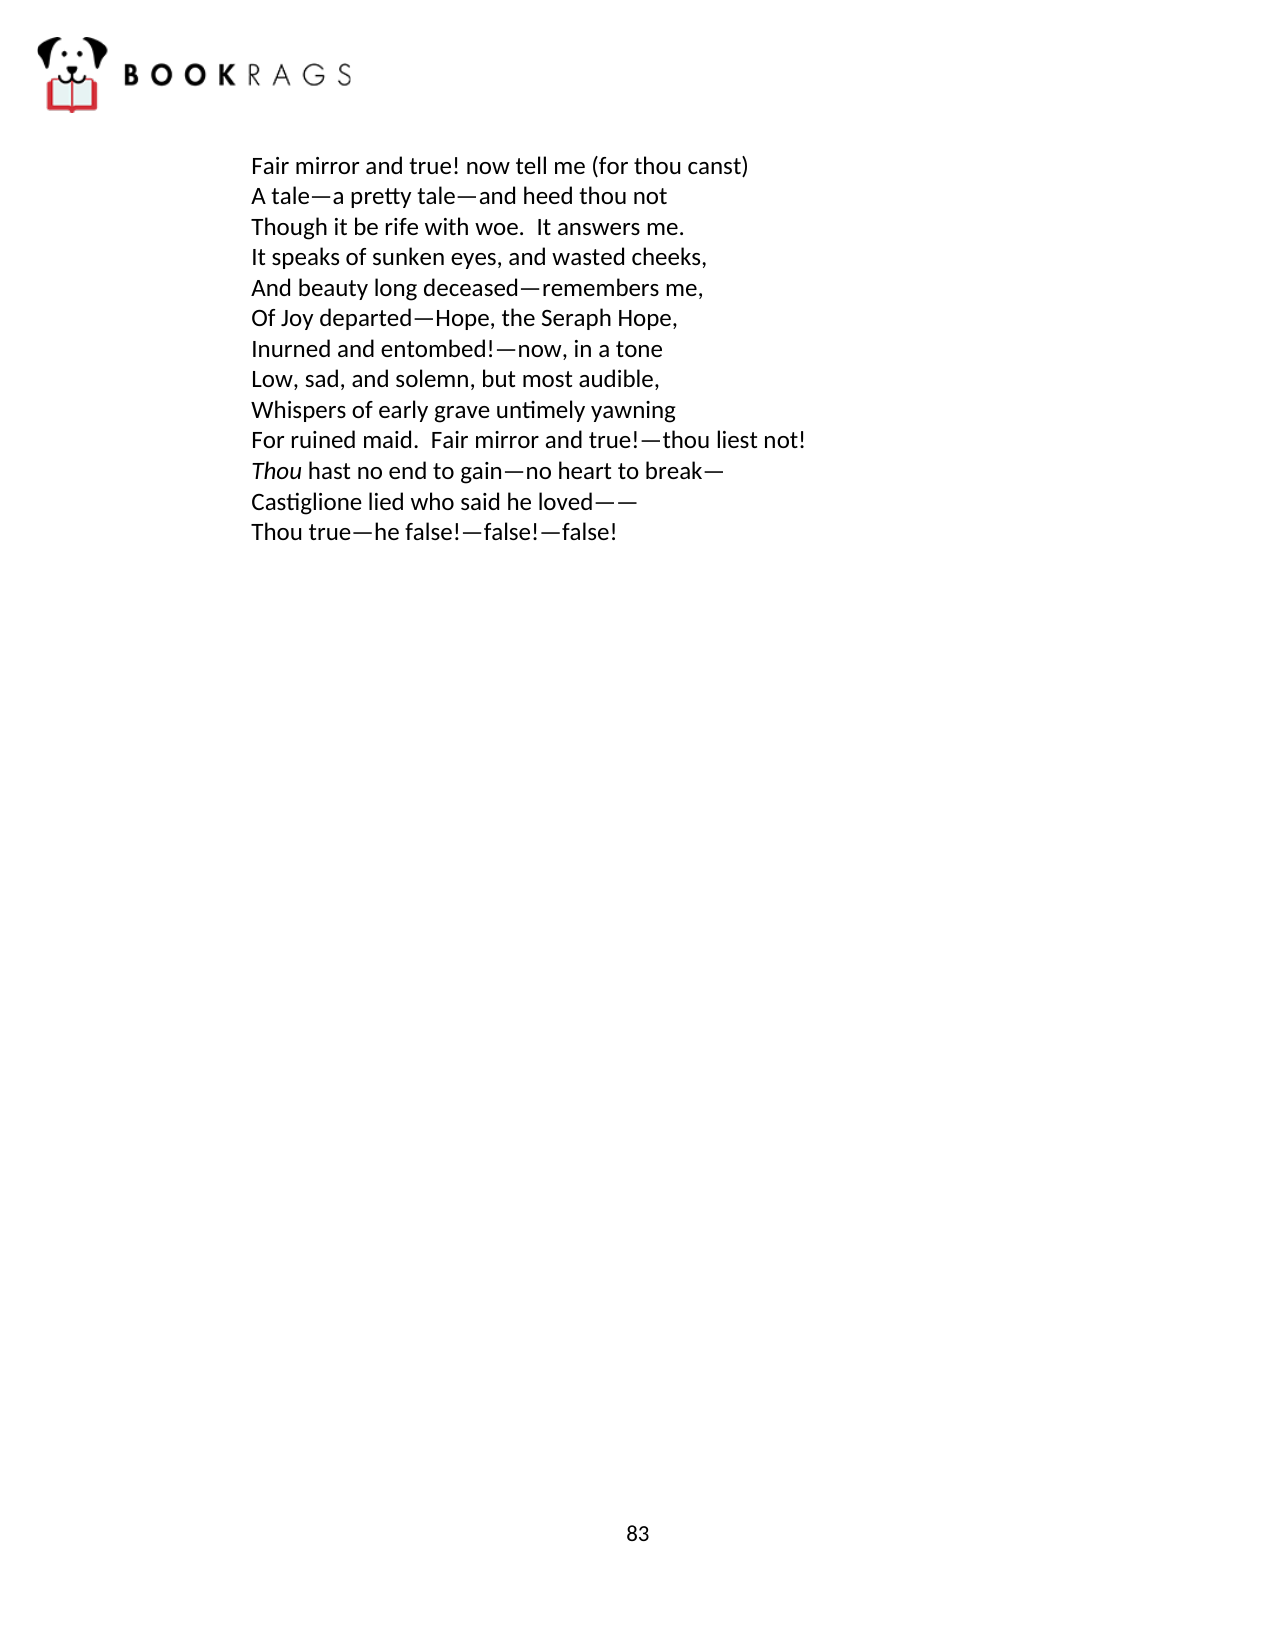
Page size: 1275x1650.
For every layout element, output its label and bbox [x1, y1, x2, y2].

text [150, 150, 1125, 547]
picture [37, 37, 351, 113]
